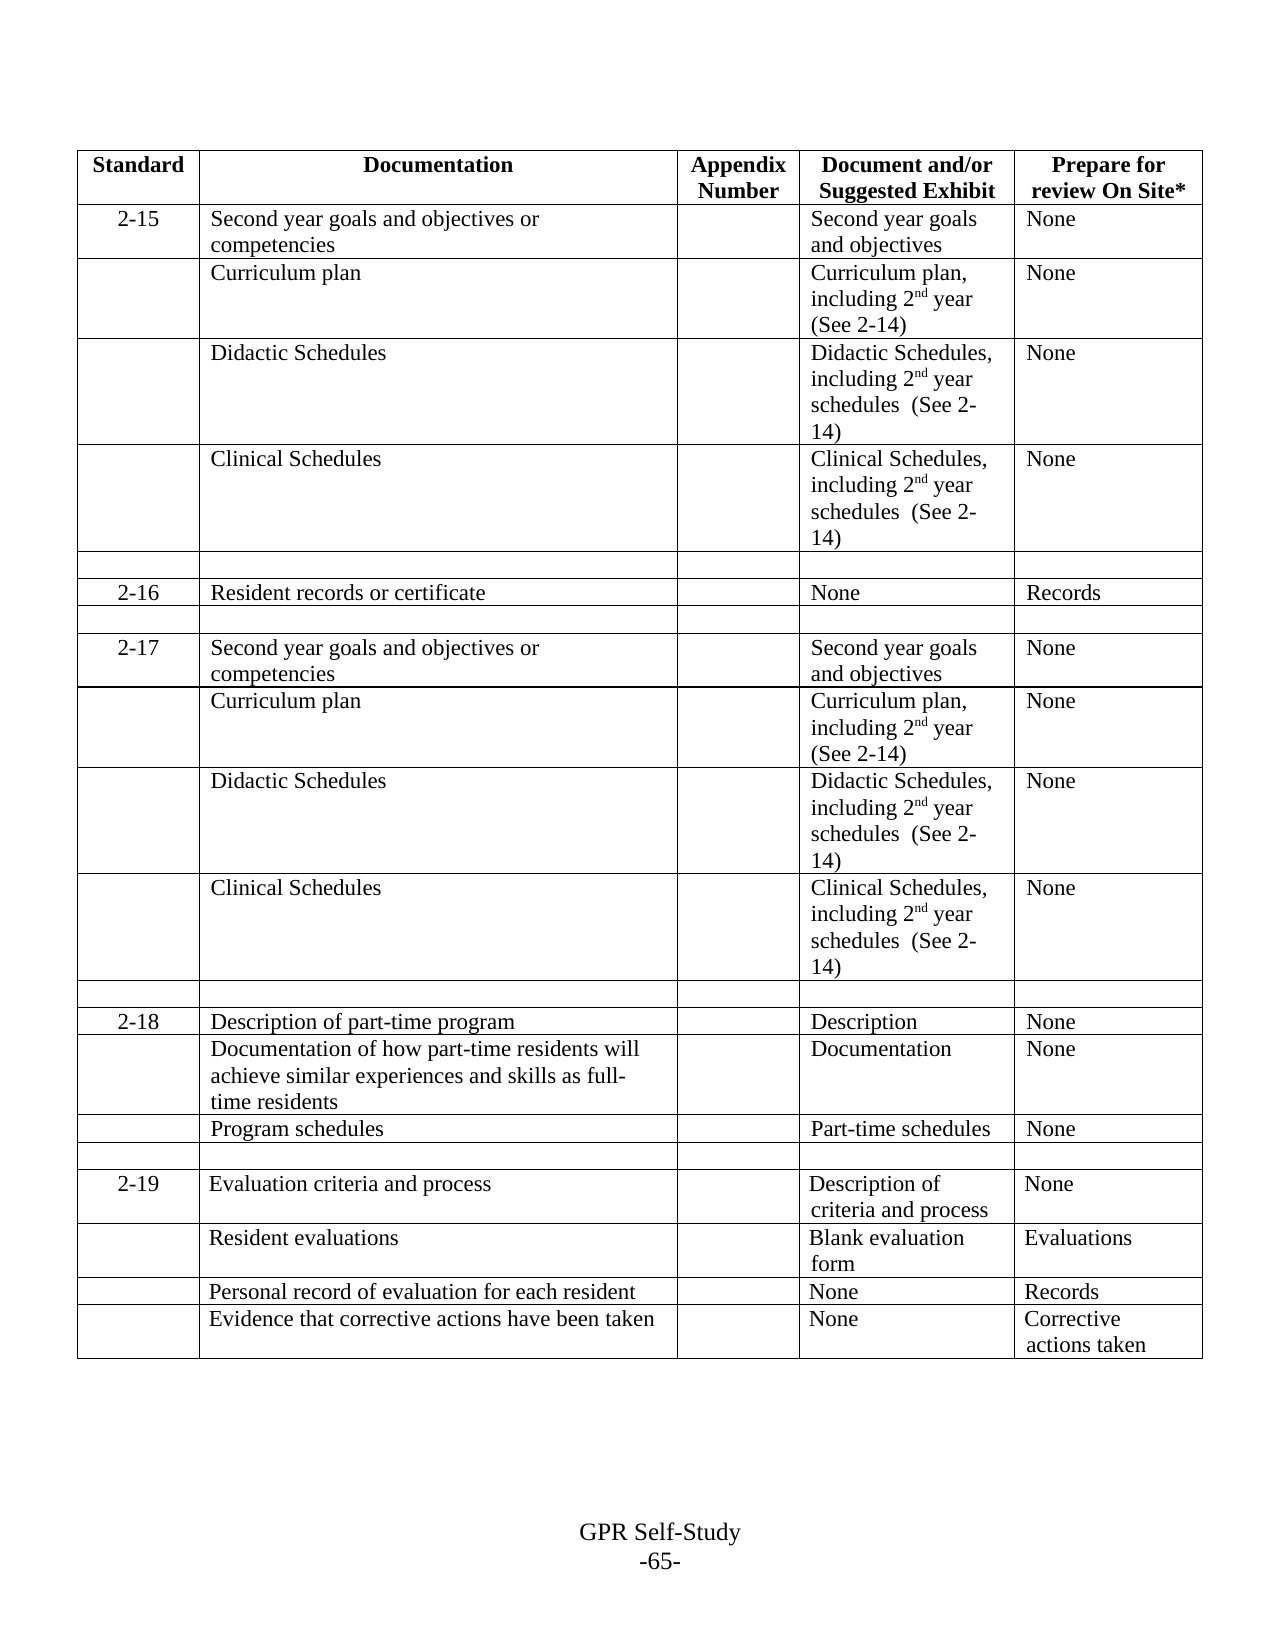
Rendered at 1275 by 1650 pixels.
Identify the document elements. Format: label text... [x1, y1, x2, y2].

table_cell [78, 1305, 199, 1358]
table_cell [78, 981, 199, 1007]
table_cell 2-19 [78, 1170, 199, 1223]
table_cell Clinical Schedules, including 2nd year schedules (See 2-14) [800, 874, 1014, 979]
table_cell Part-time schedules [800, 1115, 1014, 1142]
table_header Prepare for review On Site* [1015, 151, 1202, 204]
table_cell [1015, 981, 1202, 1007]
table_cell [800, 981, 1014, 1007]
table_cell Second year goals and objectives [800, 205, 1014, 257]
table_cell Resident records or certificate [200, 579, 677, 605]
table_cell [1015, 552, 1202, 578]
table_cell [200, 552, 677, 578]
table_cell [800, 606, 1014, 633]
table_cell [678, 981, 799, 1007]
table_cell Clinical Schedules [200, 874, 677, 979]
table_cell [678, 1008, 799, 1034]
table_cell None [1015, 339, 1202, 444]
table_cell Records [1015, 579, 1202, 605]
table_cell [678, 1143, 799, 1169]
table_cell Didactic Schedules, including 2nd year schedules (See 2-14) [800, 339, 1014, 444]
table_cell [78, 1115, 199, 1142]
table_cell Records [1015, 1278, 1202, 1304]
table_cell [678, 1115, 799, 1142]
table_cell None [1015, 1170, 1202, 1223]
table_cell Didactic Schedules [200, 768, 677, 873]
table_cell [678, 1305, 799, 1358]
table_cell None [1015, 634, 1202, 686]
table_cell Evaluation criteria and process [200, 1170, 677, 1223]
table_header Appendix Number [678, 151, 799, 204]
table_cell Documentation of how part-time residents will achieve similar experiences and skills as full-time residents [200, 1035, 677, 1114]
table_cell [78, 259, 199, 338]
table_cell [678, 1224, 799, 1277]
table_cell None [1015, 1008, 1202, 1034]
table_cell [678, 445, 799, 551]
table_cell [78, 339, 199, 444]
table_cell [78, 552, 199, 578]
table_cell Corrective actions taken [1015, 1305, 1202, 1358]
table_cell Evaluations [1015, 1224, 1202, 1277]
table_cell [78, 768, 199, 873]
table_cell [78, 1035, 199, 1114]
table_cell 2-16 [78, 579, 199, 605]
table_cell Curriculum plan, including 2nd year (See 2-14) [800, 259, 1014, 338]
table_cell [678, 259, 799, 338]
table_cell Didactic Schedules [200, 339, 677, 444]
table_cell Clinical Schedules [200, 445, 677, 551]
table_cell [78, 1278, 199, 1304]
table_cell [678, 205, 799, 257]
table_header Documentation [200, 151, 677, 204]
table_cell Didactic Schedules, including 2nd year schedules (See 2-14) [800, 768, 1014, 873]
table_cell Clinical Schedules, including 2nd year schedules (See 2-14) [800, 445, 1014, 551]
table_cell [78, 874, 199, 979]
table_cell [678, 634, 799, 686]
table_cell [678, 1170, 799, 1223]
table_cell None [1015, 874, 1202, 979]
table_cell [678, 579, 799, 605]
table_cell 2-18 [78, 1008, 199, 1034]
table_cell Second year goals and objectives or competencies [200, 634, 677, 686]
table_cell Curriculum plan [200, 259, 677, 338]
table_cell Documentation [800, 1035, 1014, 1114]
table_cell None [1015, 768, 1202, 873]
table_cell Second year goals and objectives [800, 634, 1014, 686]
table_cell [678, 874, 799, 979]
table_cell None [1015, 1115, 1202, 1142]
table_cell [678, 688, 799, 767]
table_cell None [800, 1278, 1014, 1304]
table_cell [678, 339, 799, 444]
table_cell Program schedules [200, 1115, 677, 1142]
table_cell [78, 445, 199, 551]
table_cell [1015, 606, 1202, 633]
table_cell [678, 552, 799, 578]
table_cell [200, 1143, 677, 1169]
table_cell [200, 606, 677, 633]
table_cell Second year goals and objectives or competencies [200, 205, 677, 257]
table_cell None [1015, 445, 1202, 551]
table_cell Personal record of evaluation for each resident [200, 1278, 677, 1304]
table_cell None [800, 579, 1014, 605]
table_cell Curriculum plan [200, 688, 677, 767]
table_cell [678, 1278, 799, 1304]
table_cell [800, 552, 1014, 578]
table_cell [78, 1224, 199, 1277]
table_header Document and/or Suggested Exhibit [800, 151, 1014, 204]
table_cell [78, 1143, 199, 1169]
table_cell Description of part-time program [200, 1008, 677, 1034]
table_cell [1015, 1143, 1202, 1169]
table_cell None [1015, 205, 1202, 257]
table_cell None [1015, 688, 1202, 767]
table_cell [678, 606, 799, 633]
table_cell Evidence that corrective actions have been taken [200, 1305, 677, 1358]
table_cell None [1015, 1035, 1202, 1114]
table_cell [678, 768, 799, 873]
table_cell 2-17 [78, 634, 199, 686]
table_cell Resident evaluations [200, 1224, 677, 1277]
table_cell [800, 1143, 1014, 1169]
table_cell Curriculum plan, including 2nd year (See 2-14) [800, 688, 1014, 767]
table_cell None [800, 1305, 1014, 1358]
table_cell Description of criteria and process [800, 1170, 1014, 1223]
table_cell [200, 981, 677, 1007]
table_cell [78, 688, 199, 767]
table_header Standard [78, 151, 199, 204]
table_cell [78, 606, 199, 633]
table_cell None [1015, 259, 1202, 338]
table_cell Description [800, 1008, 1014, 1034]
table_cell 2-15 [78, 205, 199, 257]
table_cell [678, 1035, 799, 1114]
table_cell Blank evaluation form [800, 1224, 1014, 1277]
